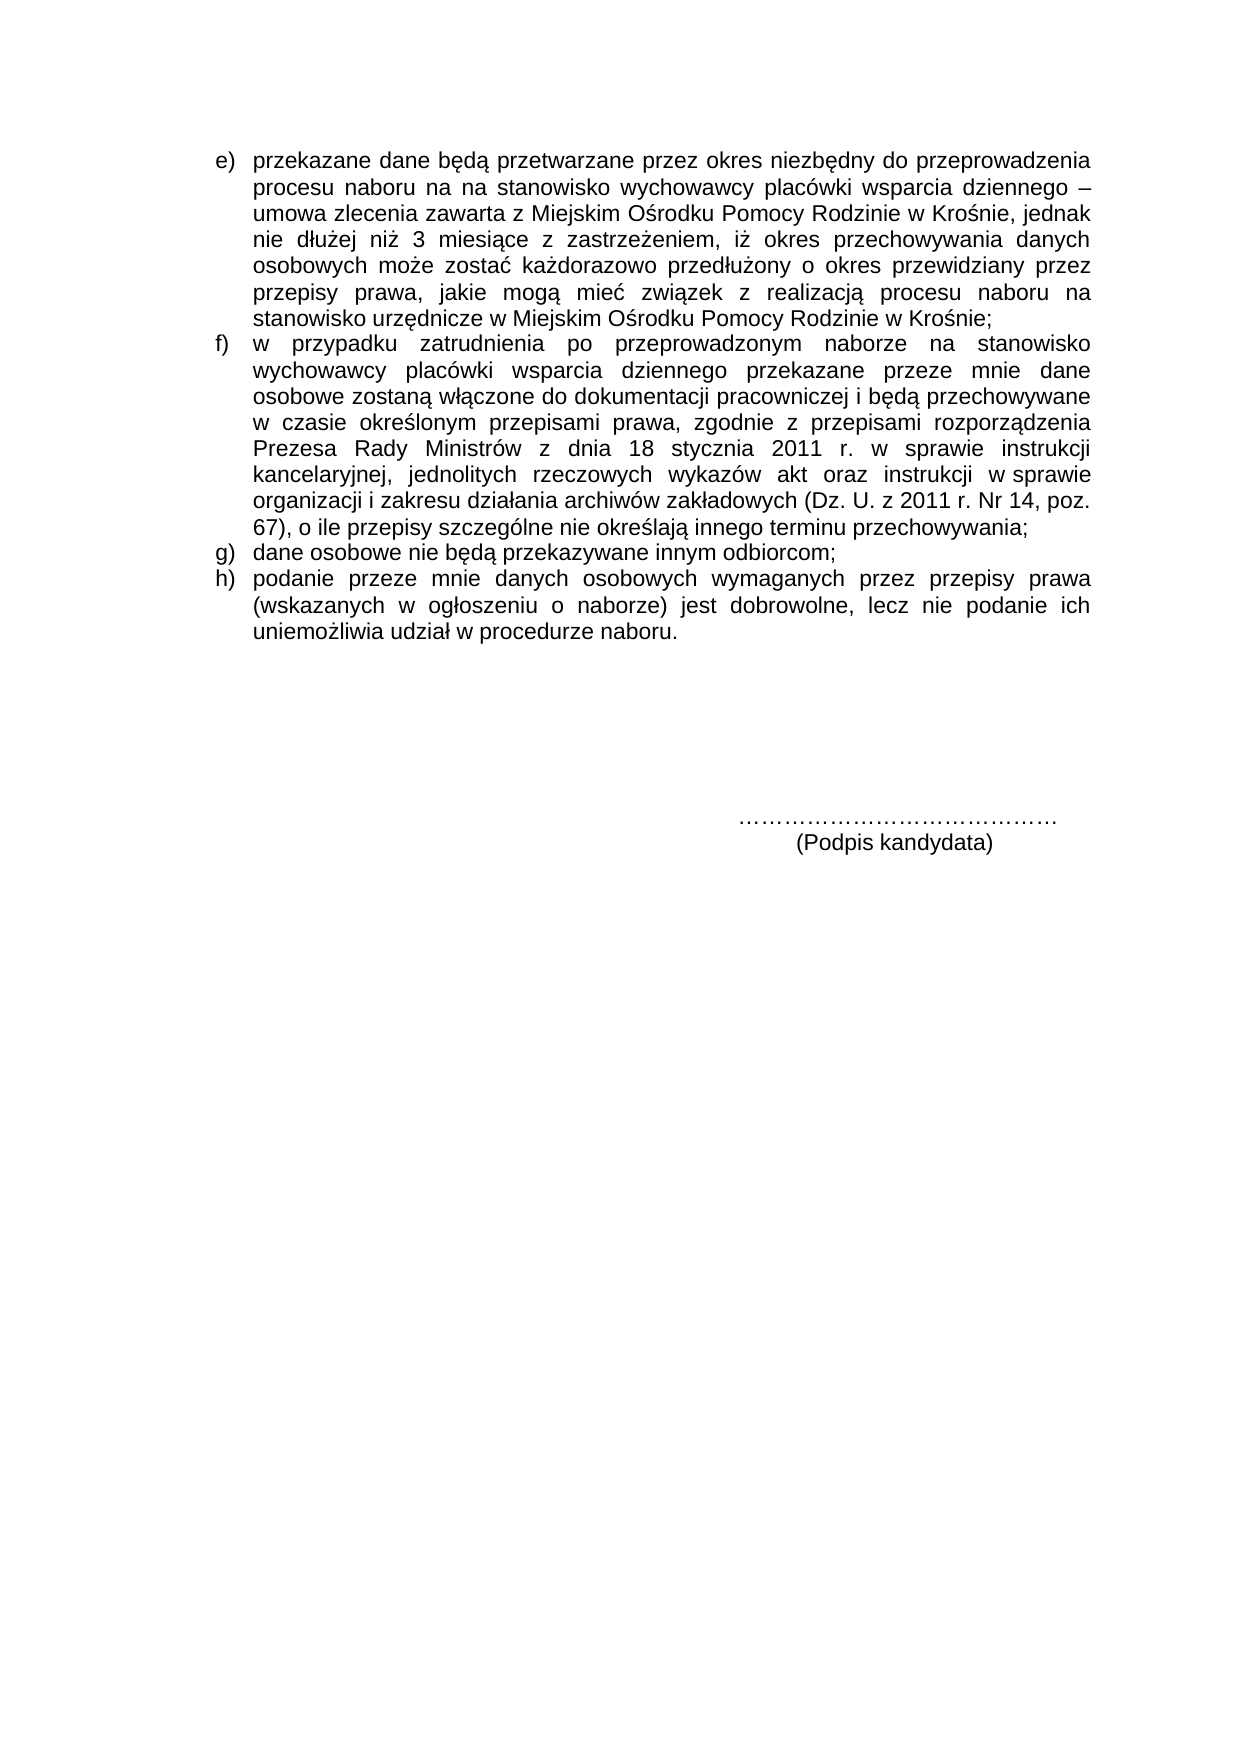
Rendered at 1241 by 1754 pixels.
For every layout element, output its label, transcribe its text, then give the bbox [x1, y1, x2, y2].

text (Podpis kandydata) [796, 829, 1094, 855]
list dane osobowe nie będą przekazywane innym odbiorcom; [215, 540, 1091, 566]
text …………………………………… [737, 803, 1094, 829]
list w przypadku zatrudnienia po przeprowadzonym naborze na stanowisko wychowawcy placówki wsparcia dziennego przekazane przeze mnie dane osobowe zostaną włączone do dokumentacji pracowniczej i będą przechowywane w czasie określonym przepisami prawa, zgodnie z przepisami rozporządzenia Prezesa Rady Ministrów z dnia 18 stycznia 2011 r. w sprawie instrukcji kancelaryjnej, jednolitych rzeczowych wykazów akt oraz instrukcji w sprawie organizacji i zakresu działania archiwów zakładowych (Dz. U. z 2011 r. Nr 14, poz. 67), o ile przepisy szczególne nie określają innego terminu przechowywania; [215, 331, 1091, 540]
list podanie przeze mnie danych osobowych wymaganych przez przepisy prawa (wskazanych w ogłoszeniu o naborze) jest dobrowolne, lecz nie podanie ich uniemożliwia udział w procedurze naboru. [215, 566, 1091, 644]
list przekazane dane będą przetwarzane przez okres niezbędny do przeprowadzenia procesu naboru na na stanowisko wychowawcy placówki wsparcia dziennego – umowa zlecenia zawarta z Miejskim Ośrodku Pomocy Rodzinie w Krośnie, jednak nie dłużej niż 3 miesiące z zastrzeżeniem, iż okres przechowywania danych osobowych może zostać każdorazowo przedłużony o okres przewidziany przez przepisy prawa, jakie mogą mieć związek z realizacją procesu naboru na stanowisko urzędnicze w Miejskim Ośrodku Pomocy Rodzinie w Krośnie; [215, 148, 1091, 331]
